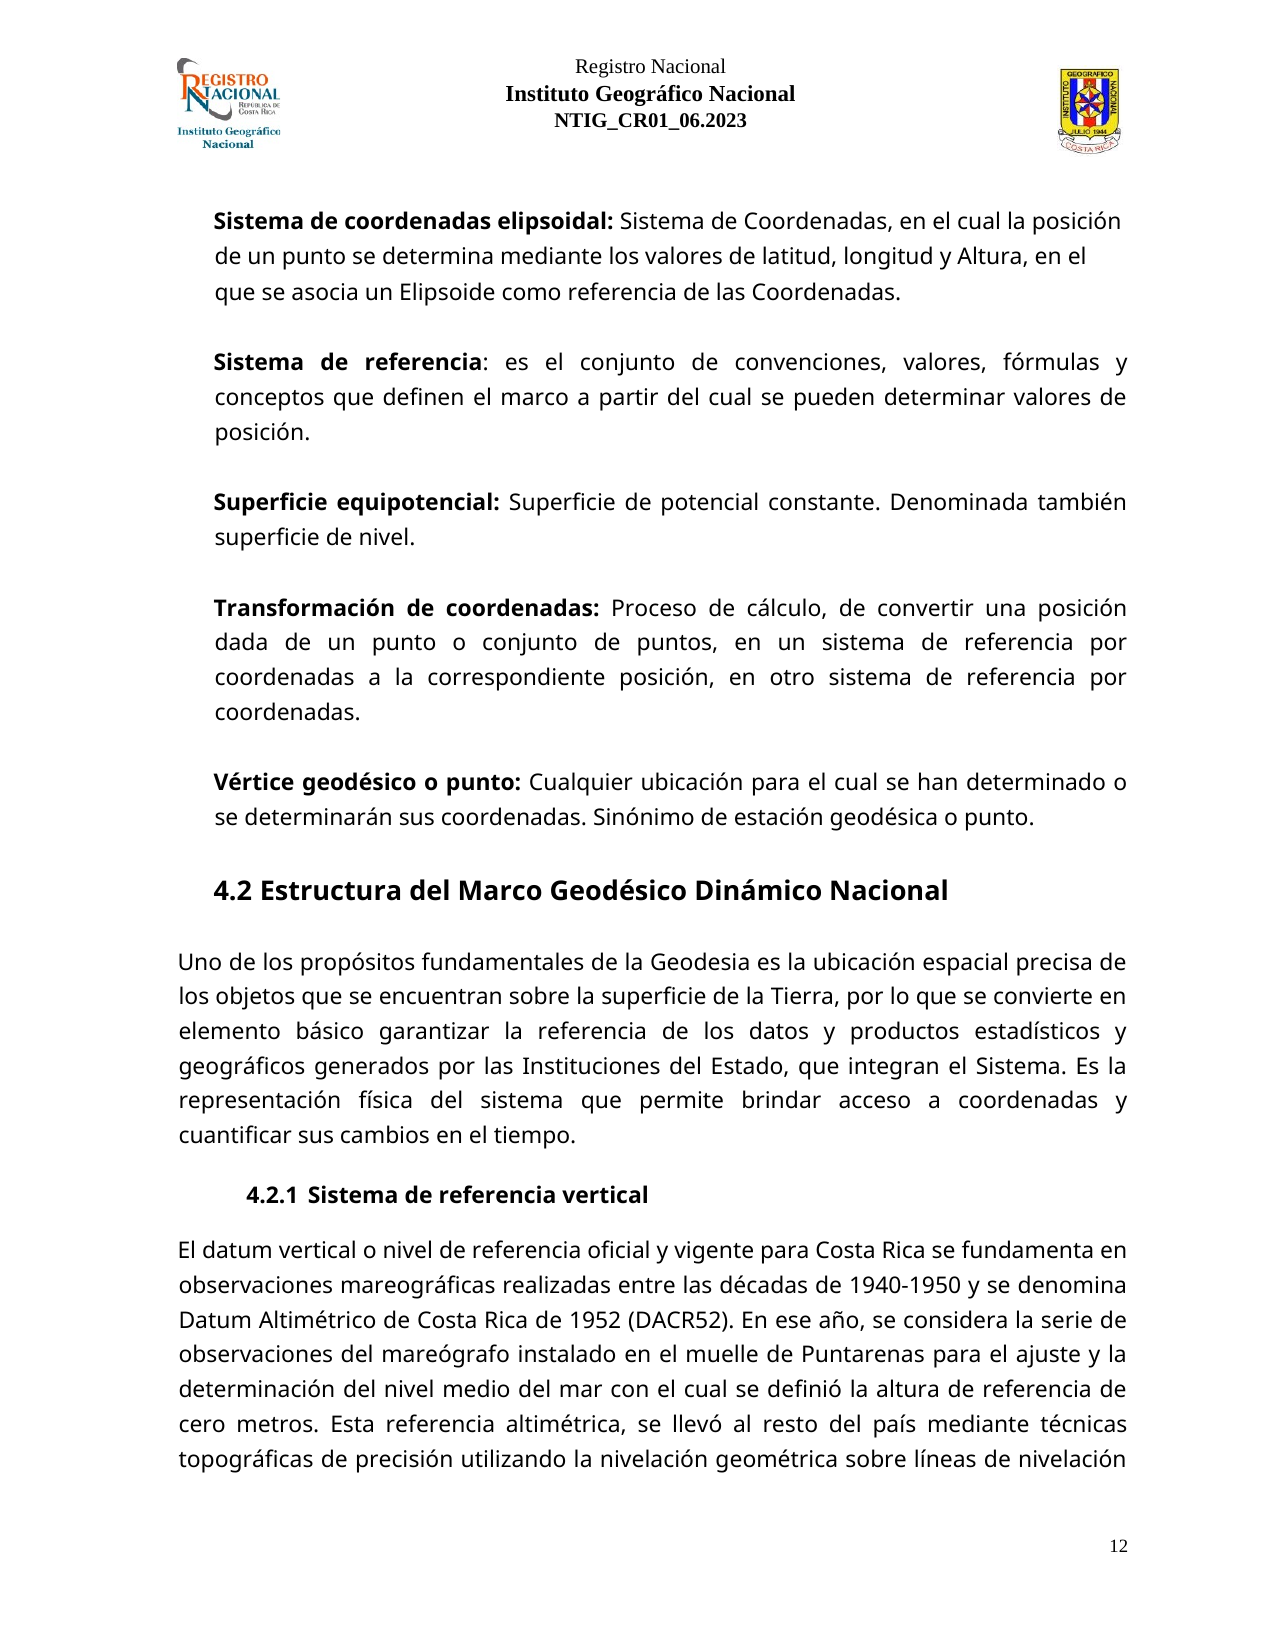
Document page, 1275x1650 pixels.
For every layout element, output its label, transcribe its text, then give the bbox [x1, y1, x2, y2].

subtitle 4.2 Estructura del Marco Geodésico Dinámico Nacional [213, 871, 1128, 908]
text Sistema de coordenadas elipsoidal: Sistema de Coordenadas, en el cual la posición de un punto se determina mediante los valores de latitud, longitud y Altura, en el que se asocia un Elipsoide como referencia de las Coordenadas. [213, 205, 1128, 307]
subtitle 4.2.1 Sistema de referencia vertical [177, 1179, 1128, 1210]
text Sistema de referencia: es el conjunto de convenciones, valores, fórmulas y conceptos que definen el marco a partir del cual se pueden determinar valores de posición. [213, 346, 1128, 447]
text Uno de los propósitos fundamentales de la Geodesia es la ubicación espacial precisa de los objetos que se encuentran sobre la superficie de la Tierra, por lo que se convierte en elemento básico garantizar la referencia de los datos y productos estadísticos y geográficos generados por las Instituciones del Estado, que integran el Sistema. Es la representación física del sistema que permite brindar acceso a coordenadas y cuantificar sus cambios en el tiempo. [177, 946, 1128, 1150]
text Superficie equipotencial: Superficie de potencial constante. Denominada también superficie de nivel. [213, 486, 1128, 552]
picture [1057, 65, 1124, 157]
text Transformación de coordenadas: Proceso de cálculo, de convertir una posición dada de un punto o conjunto de puntos, en un sistema de referencia por coordenadas a la correspondiente posición, en otro sistema de referencia por coordenadas. [213, 591, 1128, 727]
picture [177, 58, 281, 150]
text Vértice geodésico o punto: Cualquier ubicación para el cual se han determinado o se determinarán sus coordenadas. Sinónimo de estación geodésica o punto. [213, 766, 1128, 832]
